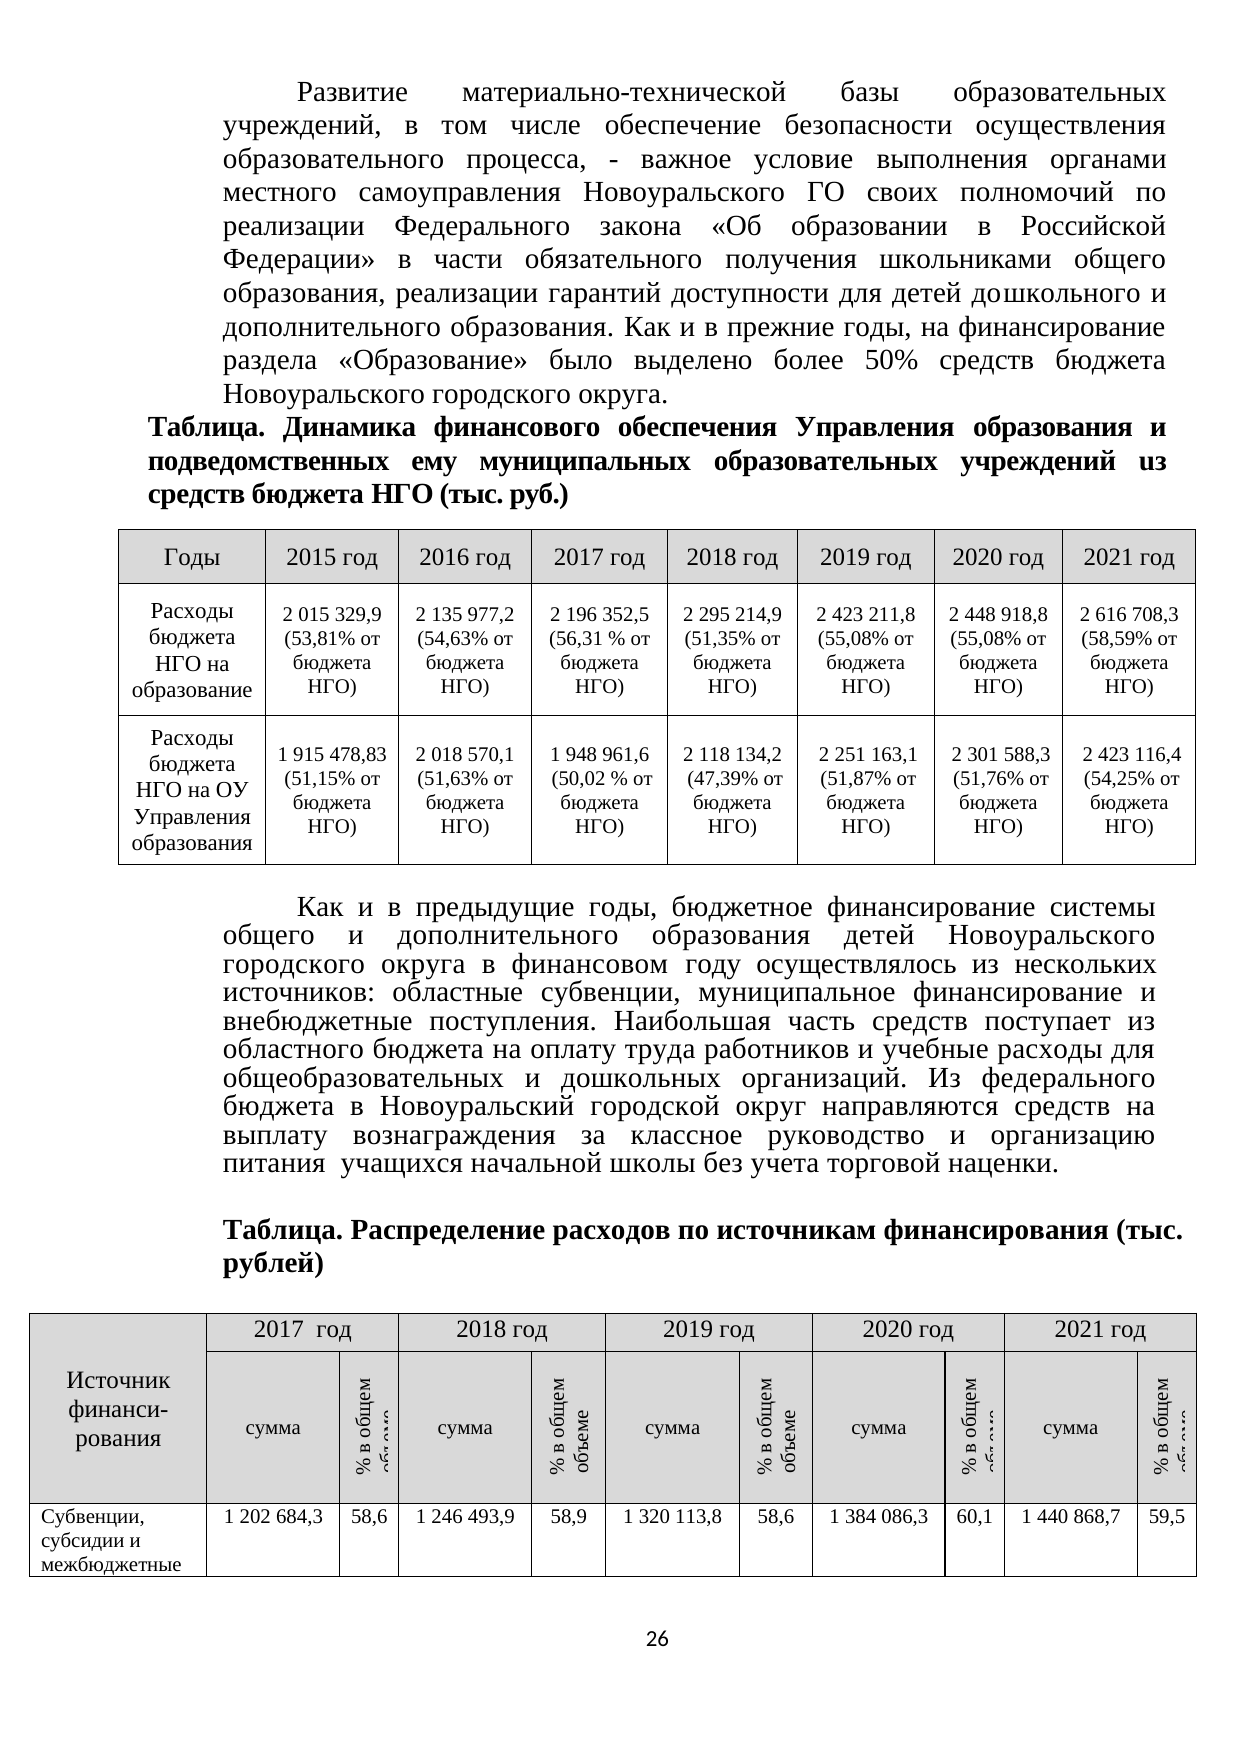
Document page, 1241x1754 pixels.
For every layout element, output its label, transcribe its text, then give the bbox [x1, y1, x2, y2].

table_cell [30, 1504, 206, 1576]
table_cell 2 295 214,9 (51,35% от бюджета НГО) [668, 584, 797, 715]
table_cell % в общем объеме [946, 1352, 1004, 1503]
table_header Годы [119, 530, 265, 583]
table_cell 2 423 116,4 (54,25% от бюджета НГО) [1063, 716, 1195, 863]
table_cell 2 118 134,2 (47,39% от бюджета НГО) [668, 716, 797, 863]
table_cell 60,1 [946, 1504, 1004, 1576]
table_cell 59,5 [1138, 1504, 1196, 1576]
table_header 2020 год [813, 1314, 1004, 1351]
table_header 2019 год [606, 1314, 812, 1351]
table_cell 1 915 478,83 (51,15% от бюджета НГО) [266, 716, 398, 863]
table_cell 1 440 868,7 [1005, 1504, 1137, 1576]
table_header Источник финанси-рования [30, 1314, 206, 1503]
table_header 2017 год [207, 1314, 398, 1351]
table_header 2018 год [399, 1314, 605, 1351]
table_cell 2 251 163,1 (51,87% от бюджета НГО) [798, 716, 934, 863]
table_cell сумма [1005, 1352, 1137, 1503]
table_cell 2 616 708,3 (58,59% от бюджета НГО) [1063, 584, 1195, 715]
text Как и в предыдущие годы, бюджетное финансирование системы общего и дополнительного образования детей Новоуральского городского округа в финансовом году осуществлялось из нескольких источников: областные субвенции, муниципальное финансирование и внебюджетные поступления. Наибольшая часть средств поступает из областного бюджета на оплату труда работников и учебные расходы для общеобразовательных и дошкольных организаций. Из федерального бюджета в Новоуральский городской округ направляются средств на выплату вознаграждения за классное руководство и организацию питания учащихся начальной школы без учета торговой наценки. [223, 893, 1157, 1178]
table_cell 58,9 [532, 1504, 605, 1576]
table_header 2020 год [935, 530, 1062, 583]
table_header 2015 год [266, 530, 398, 583]
table_cell 2 423 211,8 (55,08% от бюджета НГО) [798, 584, 934, 715]
table_cell 1 948 961,6 (50,02 % от бюджета НГО) [532, 716, 667, 863]
text Таблица. Динамика финансового обеспечения Управления образования и подведомственных ему муниципальных образовательных учреждений uз средств бюджета НГО (тыс. руб.) [148, 409, 1167, 510]
table_cell % в общем объеме [532, 1352, 605, 1503]
table_cell % в общем объеме [740, 1352, 812, 1503]
text Таблица. Распределение расходов по источникам финансирования (тыс. рублей) [223, 1212, 1212, 1279]
table_header 2018 год [668, 530, 797, 583]
table_cell 2 015 329,9 (53,81% от бюджета НГО) [266, 584, 398, 715]
table_cell 1 320 113,8 [606, 1504, 739, 1576]
table_cell 2 448 918,8 (55,08% от бюджета НГО) [935, 584, 1062, 715]
table_header 2017 год [532, 530, 667, 583]
table_header 2016 год [399, 530, 531, 583]
table_cell 2 018 570,1 (51,63% от бюджета НГО) [399, 716, 531, 863]
table_cell сумма [606, 1352, 739, 1503]
table_cell 2 135 977,2 (54,63% от бюджета НГО) [399, 584, 531, 715]
table_cell 2 301 588,3 (51,76% от бюджета НГО) [935, 716, 1062, 863]
table_cell 1 384 086,3 [813, 1504, 944, 1576]
table_cell сумма [813, 1352, 944, 1503]
table_cell 2 196 352,5 (56,31 % от бюджета НГО) [532, 584, 667, 715]
table_cell 1 246 493,9 [399, 1504, 531, 1576]
table_cell % в общем объеме [340, 1352, 398, 1503]
table_cell 1 202 684,3 [207, 1504, 339, 1576]
text Развитие материально-технической базы образовательных учреждений, в том числе обеспечение безопасности осуществления образовательного процесса, - важное условие выполнения органами местного самоуправления Новоуральского ГО своих полномочий по реализации Федерального закона «Об образовании в Российской Федерации» в части обязательного получения школьниками общего образования, реализации гарантий доступности для детей дошкольного и дополнительного образования. Как и в прежние годы, на финансирование раздела «Образование» было выделено более 50% средств бюджета Новоуральского городского округа. [223, 74, 1167, 409]
table_cell сумма [399, 1352, 531, 1503]
table_header 2019 год [798, 530, 934, 583]
table_cell сумма [207, 1352, 339, 1503]
table_cell % в общем объеме [1138, 1352, 1196, 1503]
table_cell Расходы бюджета НГО на ОУ Управления образования [119, 716, 265, 863]
table_header 2021 год [1005, 1314, 1196, 1351]
table_cell 58,6 [340, 1504, 398, 1576]
table_cell Расходы бюджета НГО на образование [119, 584, 265, 715]
table_cell 58,6 [740, 1504, 812, 1576]
table_header 2021 год [1063, 530, 1195, 583]
